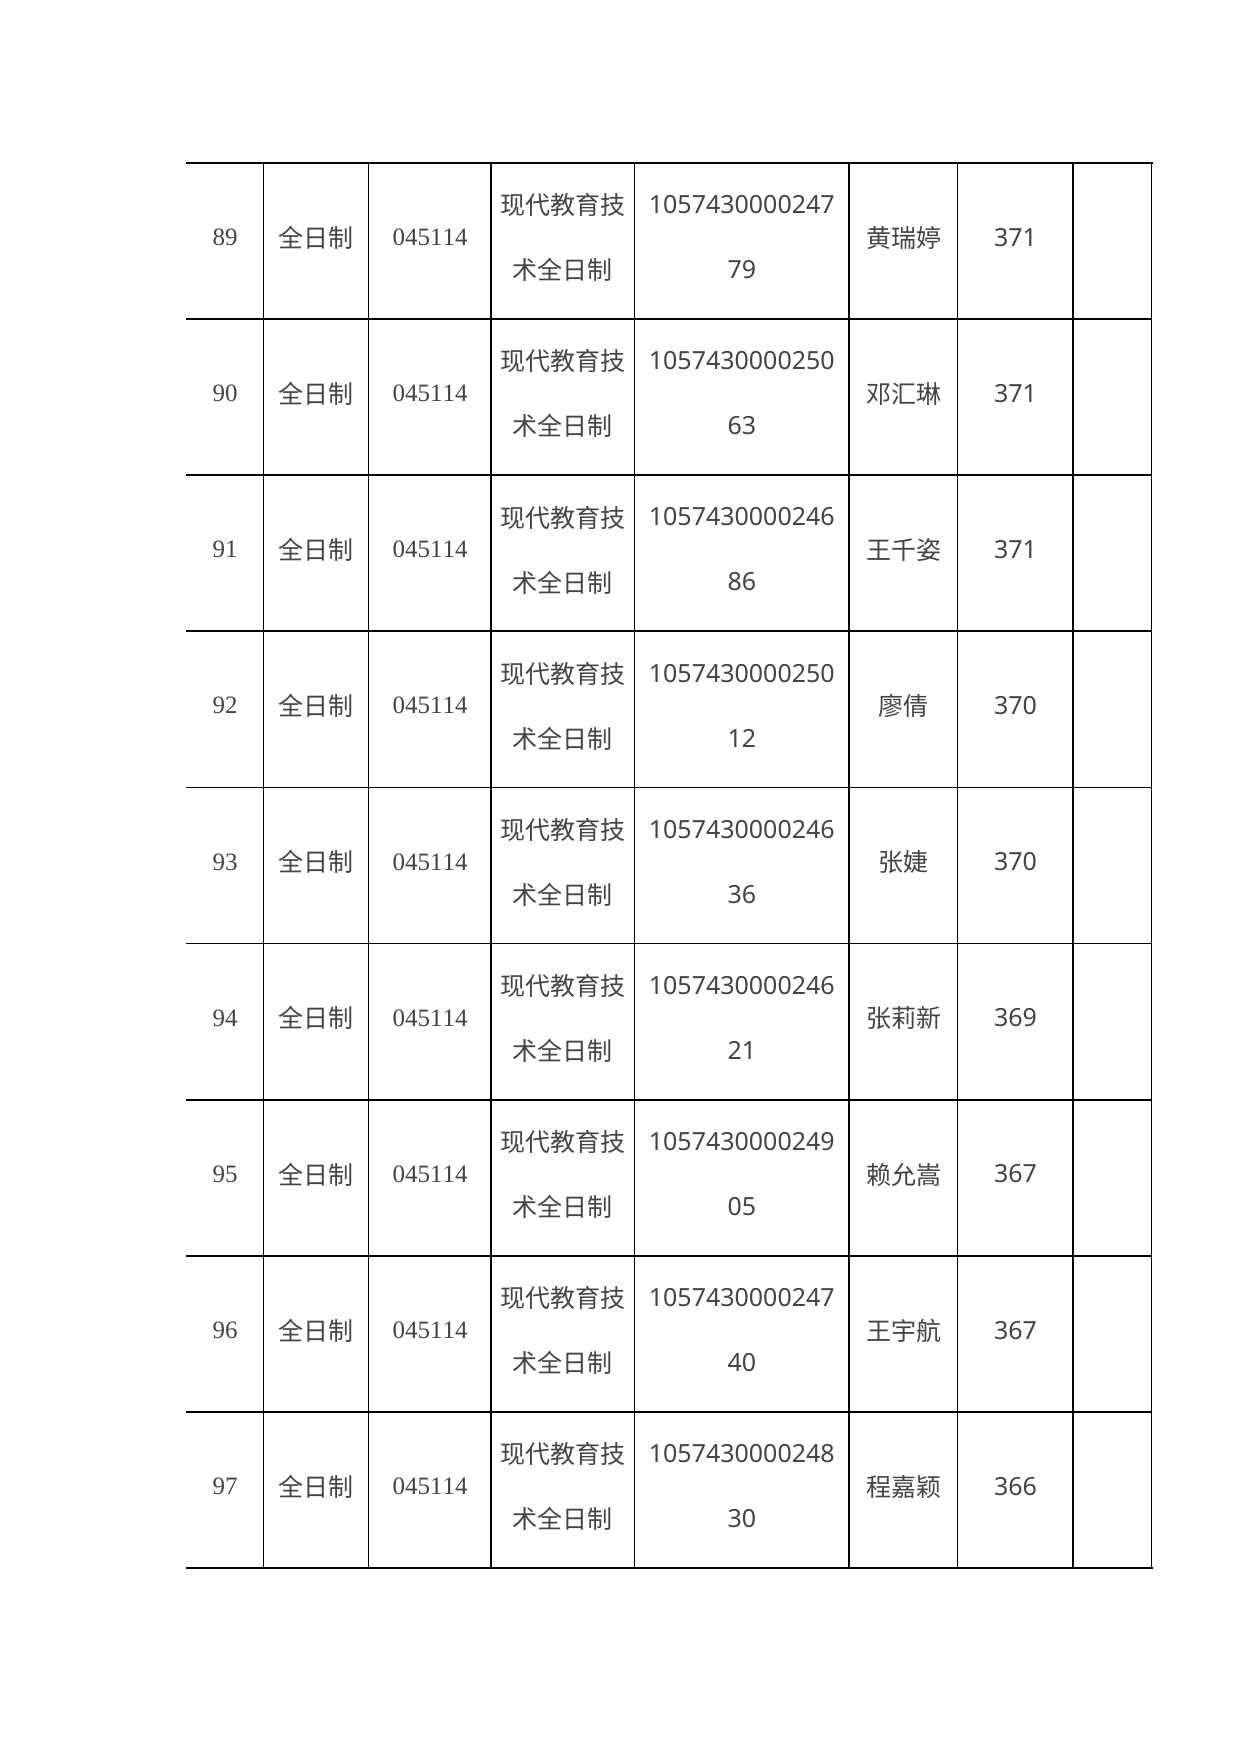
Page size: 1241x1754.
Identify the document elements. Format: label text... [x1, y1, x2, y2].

table_cell 现代教育技术全日制 [492, 164, 634, 318]
table_cell 045114 [369, 788, 490, 943]
table_cell 371 [958, 476, 1072, 630]
table_cell [1074, 164, 1151, 318]
table_cell 现代教育技术全日制 [492, 1413, 634, 1567]
table_cell [1074, 320, 1151, 474]
table_cell 370 [958, 632, 1072, 787]
table_cell 90 [186, 320, 263, 474]
table_cell 全日制 [264, 320, 368, 474]
table_cell 93 [186, 788, 263, 943]
table_cell 张莉新 [850, 944, 957, 1099]
table_cell 现代教育技术全日制 [492, 632, 634, 787]
table_cell 89 [186, 164, 263, 318]
table_cell 全日制 [264, 788, 368, 943]
table_cell [1074, 476, 1151, 630]
table_cell 97 [186, 1413, 263, 1567]
table_cell 全日制 [264, 1101, 368, 1255]
table_cell 367 [958, 1257, 1072, 1411]
table_cell 367 [958, 1101, 1072, 1255]
table_cell [1074, 1257, 1151, 1411]
table_cell 96 [186, 1257, 263, 1411]
table_cell 全日制 [264, 632, 368, 787]
table_cell 371 [958, 164, 1072, 318]
table_cell 045114 [369, 164, 490, 318]
table_cell 程嘉颖 [850, 1413, 957, 1567]
table_cell 现代教育技术全日制 [492, 788, 634, 943]
table_cell 045114 [369, 476, 490, 630]
table_cell 92 [186, 632, 263, 787]
table_cell 全日制 [264, 1413, 368, 1567]
table_cell 105743000024636 [635, 788, 848, 943]
table_cell [1074, 788, 1151, 943]
table_cell 赖允嵩 [850, 1101, 957, 1255]
table_cell 371 [958, 320, 1072, 474]
table_cell 全日制 [264, 944, 368, 1099]
table_cell 94 [186, 944, 263, 1099]
table_cell 370 [958, 788, 1072, 943]
table_cell 邓汇琳 [850, 320, 957, 474]
table_cell 王宇航 [850, 1257, 957, 1411]
table_cell 105743000024740 [635, 1257, 848, 1411]
table_cell 105743000025012 [635, 632, 848, 787]
table_cell 105743000024621 [635, 944, 848, 1099]
table_cell 105743000024779 [635, 164, 848, 318]
table_cell 全日制 [264, 1257, 368, 1411]
table_cell 现代教育技术全日制 [492, 1101, 634, 1255]
table_cell 045114 [369, 320, 490, 474]
table_cell [1074, 1413, 1151, 1567]
table_cell 王千姿 [850, 476, 957, 630]
table_cell 张婕 [850, 788, 957, 943]
table_cell 全日制 [264, 476, 368, 630]
table_cell [1074, 632, 1151, 787]
table_cell 045114 [369, 632, 490, 787]
table_cell 95 [186, 1101, 263, 1255]
table_cell 366 [958, 1413, 1072, 1567]
table_cell 105743000024686 [635, 476, 848, 630]
table_cell 105743000024905 [635, 1101, 848, 1255]
table_cell 045114 [369, 1257, 490, 1411]
table_cell 现代教育技术全日制 [492, 476, 634, 630]
table_cell 105743000024830 [635, 1413, 848, 1567]
table_cell 105743000025063 [635, 320, 848, 474]
table_cell 045114 [369, 944, 490, 1099]
table_cell 369 [958, 944, 1072, 1099]
table_cell 045114 [369, 1101, 490, 1255]
table_cell [1074, 1101, 1151, 1255]
table_cell [1074, 944, 1151, 1099]
table_cell 91 [186, 476, 263, 630]
table_cell 现代教育技术全日制 [492, 320, 634, 474]
table_cell 现代教育技术全日制 [492, 1257, 634, 1411]
table_cell 廖倩 [850, 632, 957, 787]
table_cell 全日制 [264, 164, 368, 318]
table_cell 045114 [369, 1413, 490, 1567]
table_cell 黄瑞婷 [850, 164, 957, 318]
table_cell 现代教育技术全日制 [492, 944, 634, 1099]
